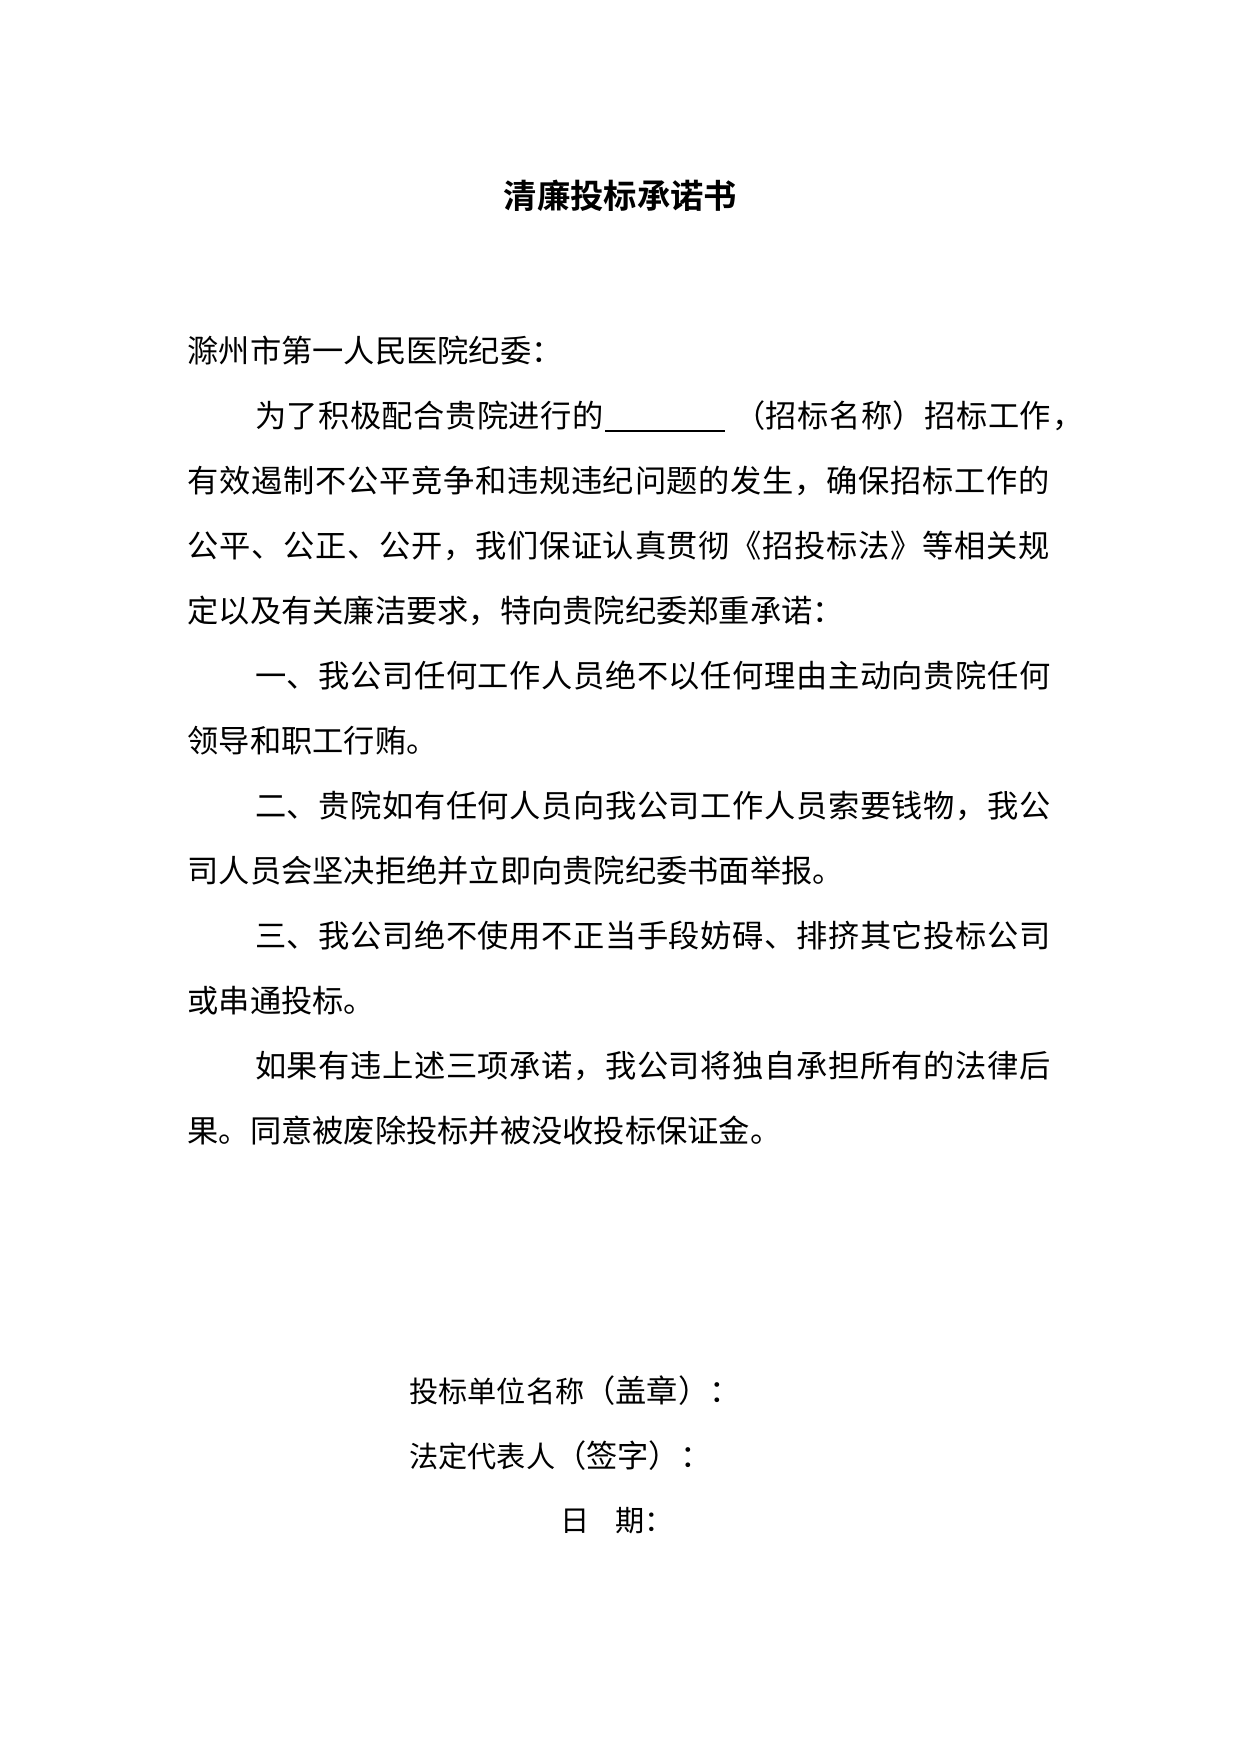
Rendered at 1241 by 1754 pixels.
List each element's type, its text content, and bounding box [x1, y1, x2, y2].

text 三、我公司绝不使用不正当手段妨碍、排挤其它投标公司或串通投标。 [187, 901, 1053, 1031]
text 清廉投标承诺书 [187, 162, 1053, 227]
text 二、贵院如有任何人员向我公司工作人员索要钱物，我公司人员会坚决拒绝并立即向贵院纪委书面举报。 [187, 771, 1053, 901]
text 为了积极配合贵院进行的 （招标名称）招标工作，有效遏制不公平竞争和违规违纪问题的发生，确保招标工作的公平、公正、公开，我们保证认真贯彻《招投标法》等相关规定以及有关廉洁要求，特向贵院纪委郑重承诺： [187, 381, 1053, 641]
text 日 期： [187, 1486, 1053, 1551]
text 投标单位名称（盖章）： [187, 1356, 1053, 1421]
text 如果有违上述三项承诺，我公司将独自承担所有的法律后果。同意被废除投标并被没收投标保证金。 [187, 1031, 1053, 1161]
text 法定代表人（签字）： [187, 1421, 1053, 1486]
text 一、我公司任何工作人员绝不以任何理由主动向贵院任何领导和职工行贿。 [187, 641, 1053, 771]
text 滁州市第一人民医院纪委： [187, 316, 1053, 381]
